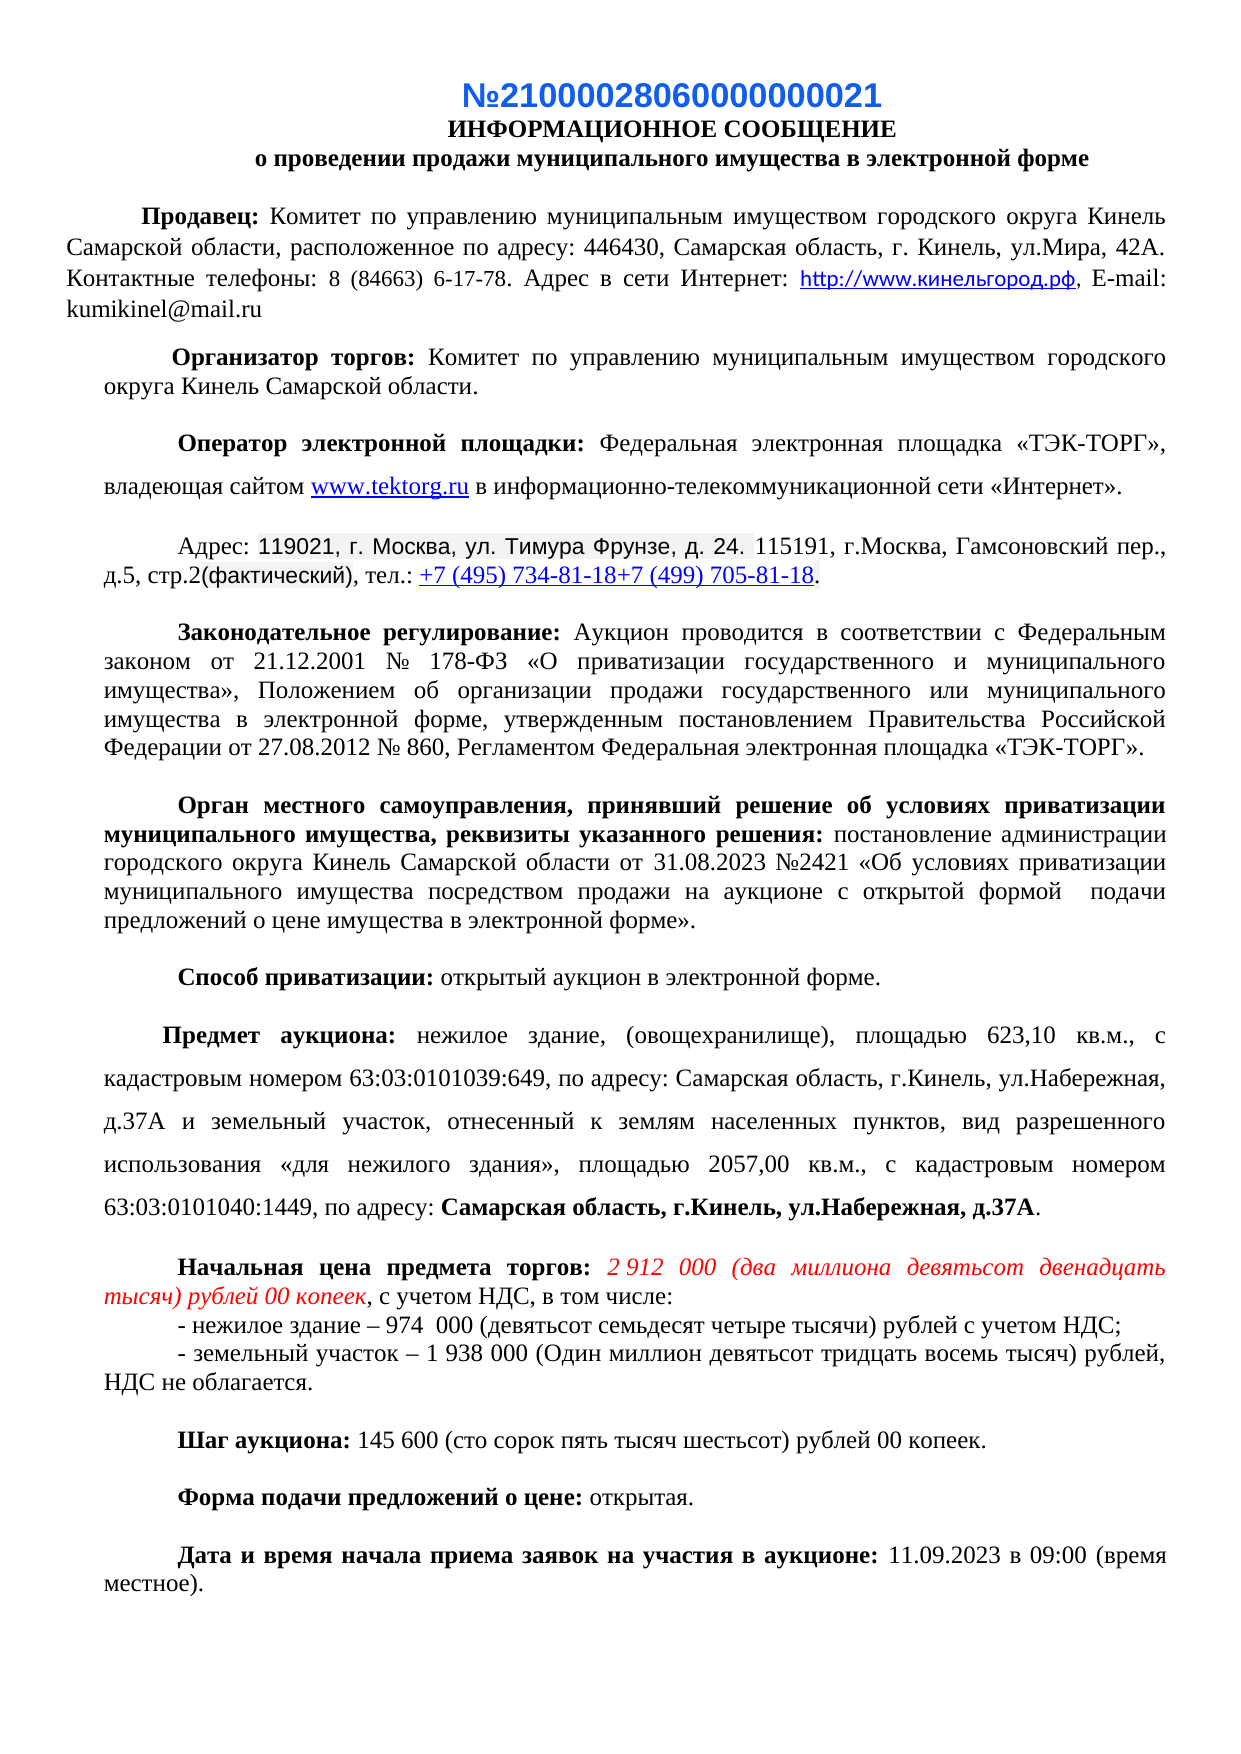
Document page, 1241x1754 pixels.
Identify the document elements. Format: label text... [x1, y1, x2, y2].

text Шаг аукциона: 145 600 (сто сорок пять тысяч шестьсот) рублей 00 копеек. [103, 1425, 1167, 1453]
text - нежилое здание – 974 000 (девятьсот семьдесят четыре тысячи) рублей с учетом НДС; [103, 1310, 1167, 1338]
text Законодательное регулирование: Аукцион проводится в соответствии с Федеральным законом от 21.12.2001 № 178-ФЗ «О приватизации государственного и муниципального имущества», Положением об организации продажи государственного или муниципального имущества в электронной форме, утвержденным постановлением Правительства Российской Федерации от 27.08.2012 № 860, Регламентом Федеральная электронная площадка «ТЭК-ТОРГ». [103, 617, 1167, 761]
text Форма подачи предложений о цене: открытая. [103, 1482, 1167, 1511]
text Способ приватизации: открытый аукцион в электронной форме. [103, 962, 1167, 991]
text Организатор торгов: Комитет по управлению муниципальным имуществом городского округа Кинель Самарской области. [103, 342, 1167, 399]
text Адрес: 119021, г. Москва, ул. Тимура Фрунзе, д. 24. 115191, г.Москва, Гамсоновский пер., д.5, стр.2(фактический), тел.: +7 (495) 734-81-18+7 (499) 705-81-18. [103, 531, 1167, 589]
text - земельный участок – 1 938 000 (Один миллион девятьсот тридцать восемь тысяч) рублей, НДС не облагается. [103, 1338, 1167, 1396]
text Начальная цена предмета торгов: 2 912 000 (два миллиона девятьсот двенадцать тысяч) рублей 00 копеек, с учетом НДС, в том числе: [103, 1252, 1167, 1310]
text Оператор электронной площадки: Федеральная электронная площадка «ТЭК-ТОРГ», владеющая сайтом www.tektorg.ru в информационно-телекоммуникационной сети «Интернет». [103, 428, 1167, 500]
text ИНФОРМАЦИОННОЕ СООБЩЕНИЕ [103, 114, 1167, 143]
text Орган местного самоуправления, принявший решение об условиях приватизации муниципального имущества, реквизиты указанного решения: постановление администрации городского округа Кинель Самарской области от 31.08.2023 №2421 «Об условиях приватизации муниципального имущества посредством продажи на аукционе с открытой формой подачи предложений о цене имущества в электронной форме». [103, 790, 1167, 934]
text №21000028060000000021 [103, 75, 1167, 114]
text Продавец: Комитет по управлению муниципальным имуществом городского округа Кинель Самарской области, расположенное по адресу: 446430, Самарская область, г. Кинель, ул.Мира, 42А. Контактные телефоны: 8 (84663) 6-17-78. Адрес в сети Интернет: http://www.кинельгород.рф, E-mail: kumikinel@mail.ru [66, 201, 1167, 323]
text Дата и время начала приема заявок на участия в аукционе: 11.09.2023 в 09:00 (время местное). [103, 1540, 1167, 1597]
text о проведении продажи муниципального имущества в электронной форме [103, 143, 1167, 172]
text Предмет аукциона: нежилое здание, (овощехранилище), площадью 623,10 кв.м., с кадастровым номером 63:03:0101039:649, по адресу: Самарская область, г.Кинель, ул.Набережная, д.37А и земельный участок, отнесенный к землям населенных пунктов, вид разрешенного использования «для нежилого здания», площадью 2057,00 кв.м., с кадастровым номером 63:03:0101040:1449, по адресу: Самарская область, г.Кинель, ул.Набережная, д.37А. [103, 1020, 1167, 1221]
